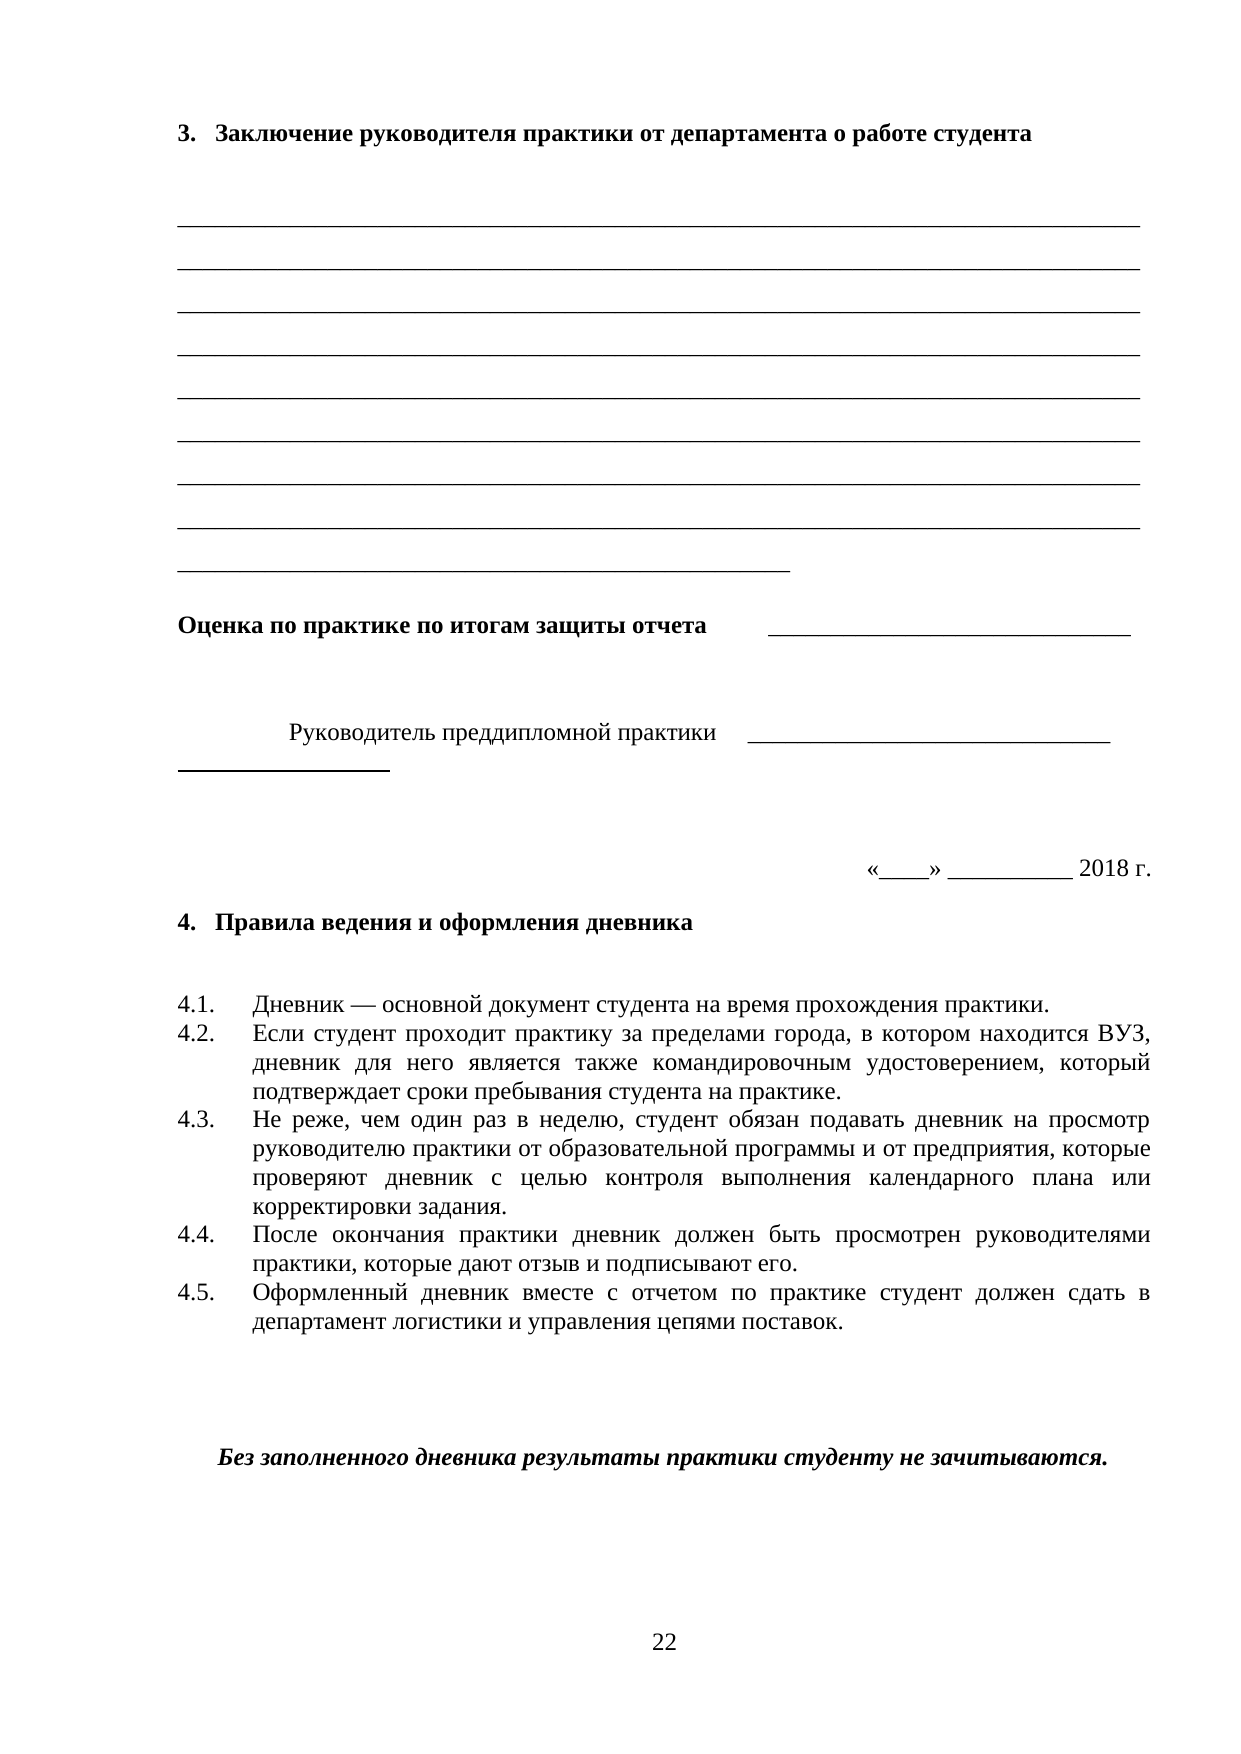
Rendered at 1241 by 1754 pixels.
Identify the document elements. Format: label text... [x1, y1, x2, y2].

text Без заполненного дневника результаты практики студенту не зачитываются. [177, 1442, 1152, 1471]
list Заключение руководителя практики от департамента о работе студента [177, 118, 1152, 147]
list Не реже, чем один раз в неделю, студент обязан подавать дневник на просмотр руководителю практики от образовательной программы и от предприятия, которые проверяют дневник с целью контроля выполнения календарного плана или корректировки задания. [177, 1104, 1152, 1219]
list Правила ведения и оформления дневника [177, 907, 1152, 936]
text «____» __________ 2018 г. [177, 853, 1152, 882]
list Если студент проходит практику за пределами города, в котором находится ВУЗ, дневник для него является также командировочным удостоверением, который подтверждает сроки пребывания студента на практике. [177, 1018, 1152, 1104]
list Дневник — основной документ студента на время прохождения практики. [177, 989, 1152, 1018]
text _________________________________________________________________________________________________________________________________________________________________________________________________________________________________________________________________________________________________________________________________________________________________________________________________________________________________________________________________________________________________________________________________________________________________________________________________________________________________________________________________________________________ [177, 201, 1152, 574]
list Оформленный дневник вместе с отчетом по практике студент должен сдать в департамент логистики и управления цепями поставок. [177, 1277, 1152, 1334]
list Руководитель преддипломной практики _____________________________ [288, 717, 1152, 746]
list После окончания практики дневник должен быть просмотрен руководителями практики, которые дают отзыв и подписывают его. [177, 1219, 1152, 1277]
text Оценка по практике по итогам защиты отчета _____________________________ [177, 610, 1152, 638]
